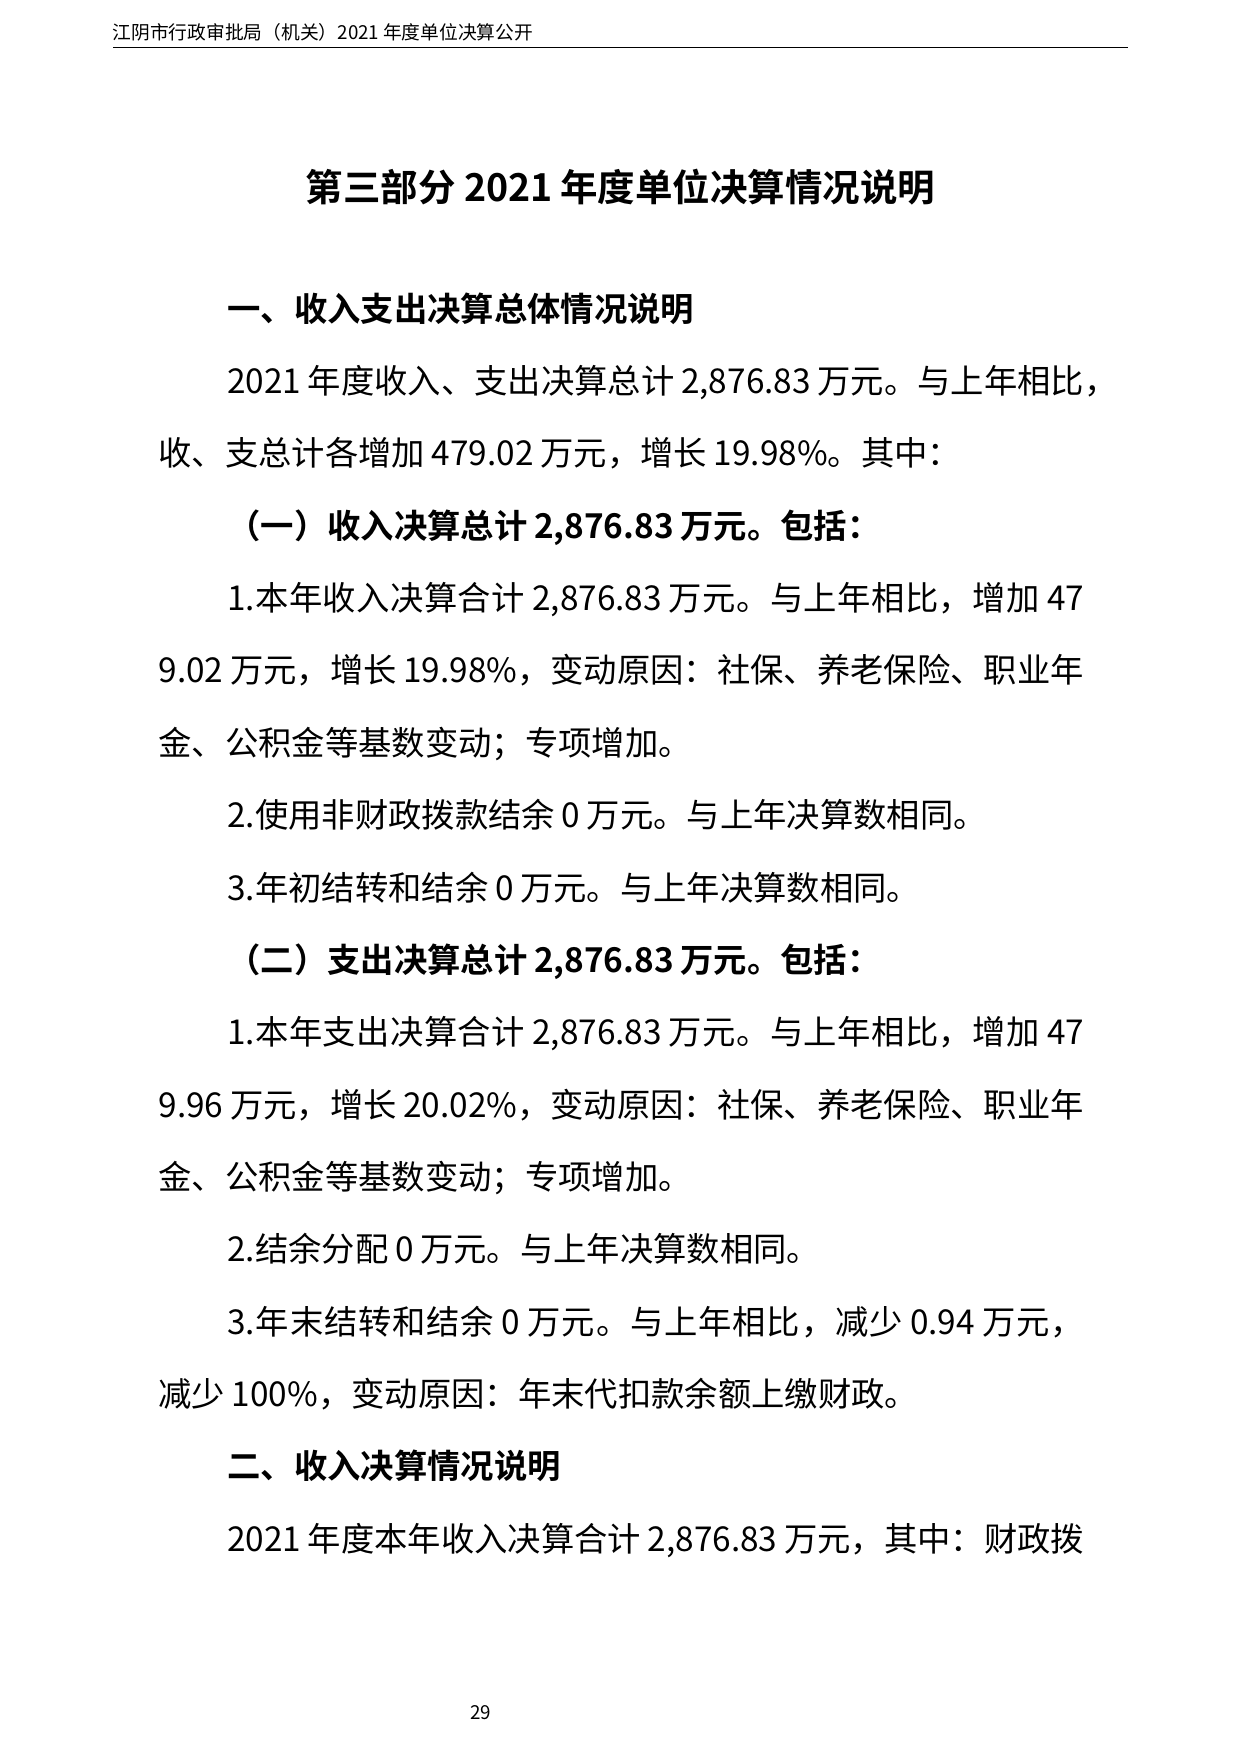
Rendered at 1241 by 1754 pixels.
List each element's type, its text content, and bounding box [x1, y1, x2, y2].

text 二、收入决算情况说明 [158, 1440, 1084, 1488]
text 2021年度收入、支出决算总计2,876.83万元。与上年相比，收、支总计各增加479.02万元，增长19.98%。其中： [158, 355, 1084, 475]
text 2.使用非财政拨款结余0万元。与上年决算数相同。 [158, 789, 1084, 837]
text 1.本年收入决算合计2,876.83万元。与上年相比，增加479.02万元，增长19.98%，变动原因：社保、养老保险、职业年金、公积金等基数变动；专项增加。 [158, 572, 1084, 765]
text 3.年初结转和结余0万元。与上年决算数相同。 [158, 861, 1084, 909]
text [158, 1513, 1084, 1561]
text 1.本年支出决算合计2,876.83万元。与上年相比，增加479.96万元，增长20.02%，变动原因：社保、养老保险、职业年金、公积金等基数变动；专项增加。 [158, 1006, 1084, 1199]
text 3.年末结转和结余0万元。与上年相比，减少0.94万元，减少100%，变动原因：年末代扣款余额上缴财政。 [158, 1296, 1084, 1416]
text （二）支出决算总计2,876.83万元。包括： [158, 934, 1084, 982]
text （一）收入决算总计2,876.83万元。包括： [158, 499, 1084, 548]
text 2.结余分配0万元。与上年决算数相同。 [158, 1223, 1084, 1271]
text 一、收入支出决算总体情况说明 [158, 282, 1084, 331]
subtitle 第三部分 2021年度单位决算情况说明 [112, 150, 1128, 214]
